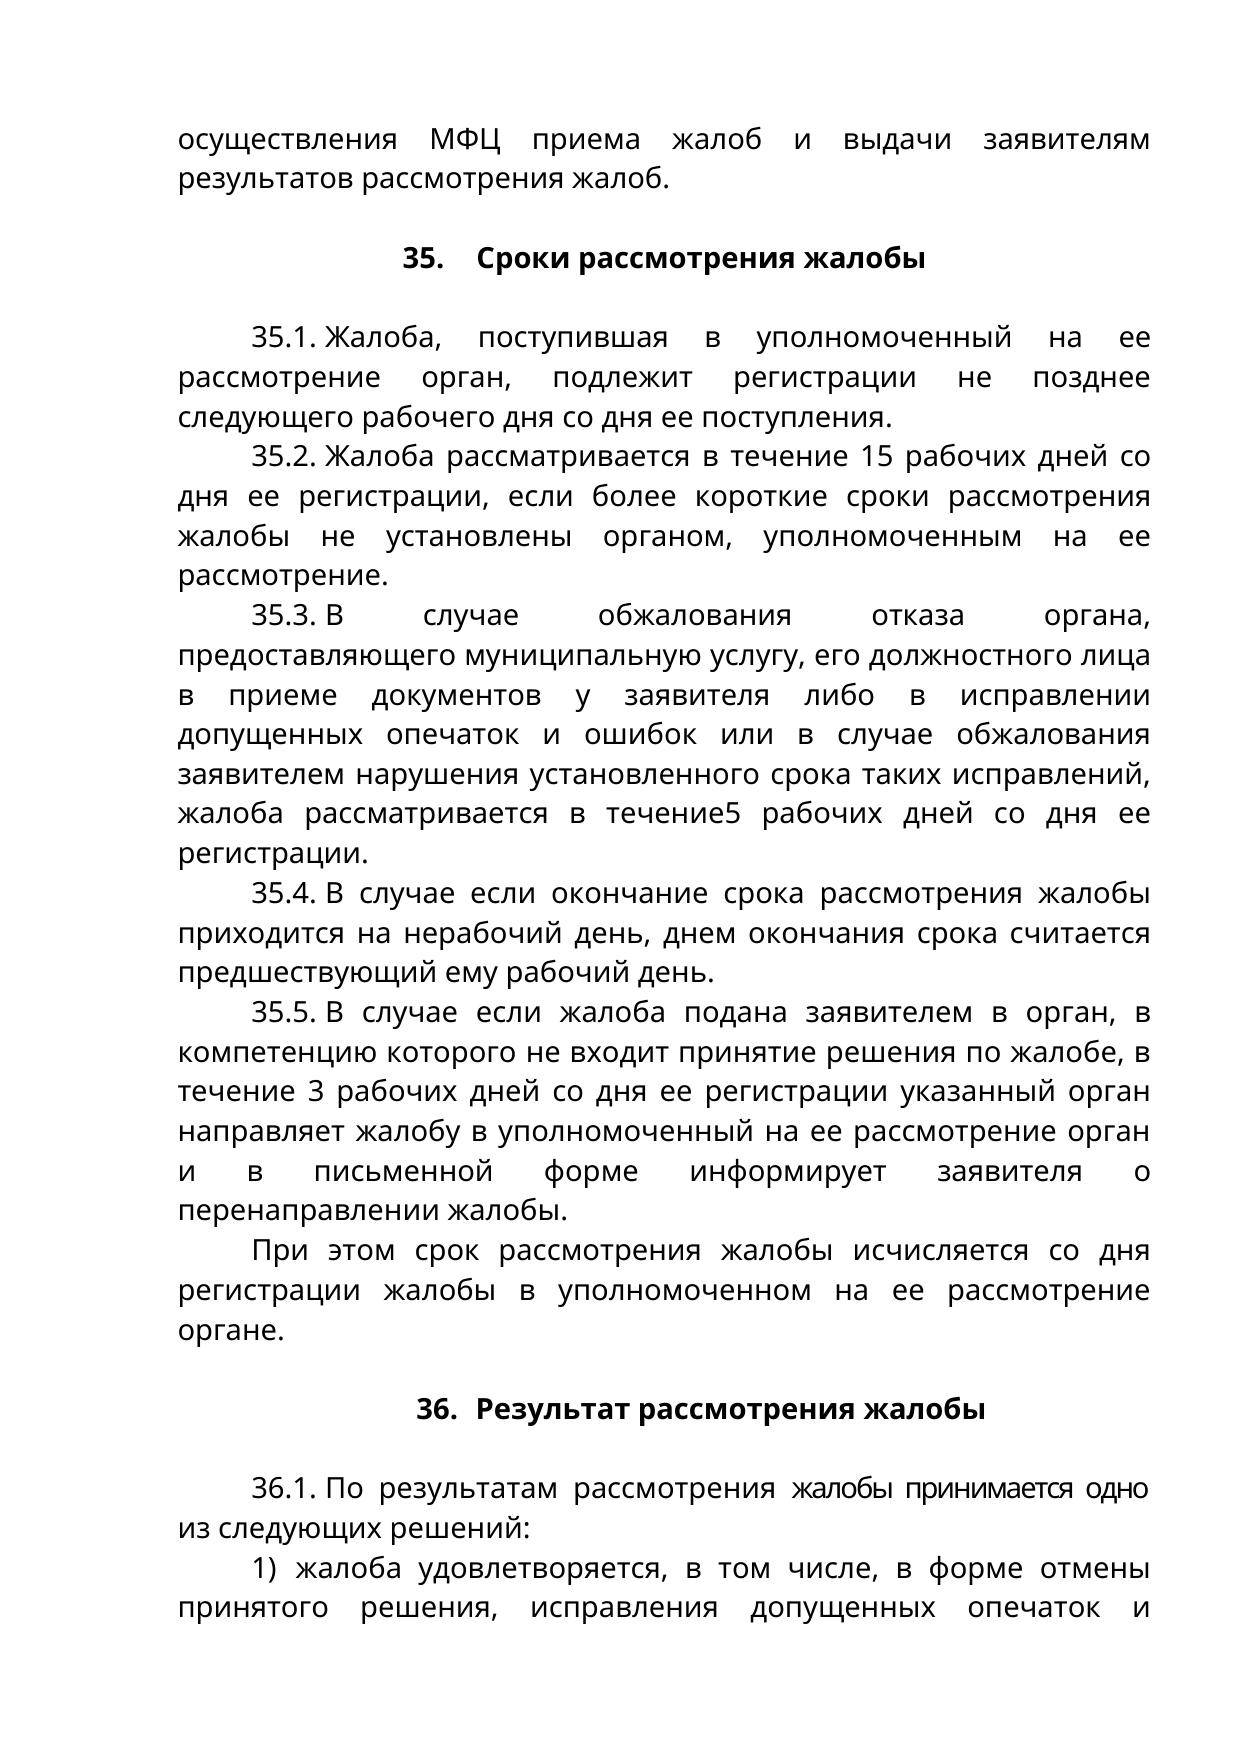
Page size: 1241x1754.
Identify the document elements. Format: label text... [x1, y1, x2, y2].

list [177, 1547, 1152, 1626]
text 36. Результат рассмотрения жалобы [177, 1388, 1152, 1428]
text 35. Сроки рассмотрения жалобы [177, 237, 1152, 277]
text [177, 118, 1152, 197]
text 35.2. Жалоба рассматривается в течение 15 рабочих дней со дня ее регистрации, если более короткие сроки рассмотрения жалобы не установлены органом, уполномоченным на ее рассмотрение. [177, 436, 1152, 594]
text 35.5. В случае если жалоба подана заявителем в орган, в компетенцию которого не входит принятие решения по жалобе, в течение 3 рабочих дней со дня ее регистрации указанный орган направляет жалобу в уполномоченный на ее рассмотрение орган и в письменной форме информирует заявителя о перенаправлении жалобы. [177, 991, 1152, 1229]
text 36.1. По результатам рассмотрения жалобы принимается одно из следующих решений: [177, 1467, 1152, 1547]
text 35.3. В случае обжалования отказа органа, предоставляющего муниципальную услугу, его должностного лица в приеме документов у заявителя либо в исправлении допущенных опечаток и ошибок или в случае обжалования заявителем нарушения установленного срока таких исправлений, жалоба рассматривается в течение5 рабочих дней со дня ее регистрации. [177, 594, 1152, 872]
text При этом срок рассмотрения жалобы исчисляется со дня регистрации жалобы в уполномоченном на ее рассмотрение органе. [177, 1229, 1152, 1348]
text 35.4. В случае если окончание срока рассмотрения жалобы приходится на нерабочий день, днем окончания срока считается предшествующий ему рабочий день. [177, 872, 1152, 991]
text 35.1. Жалоба, поступившая в уполномоченный на ее рассмотрение орган, подлежит регистрации не позднее следующего рабочего дня со дня ее поступления. [177, 317, 1152, 436]
